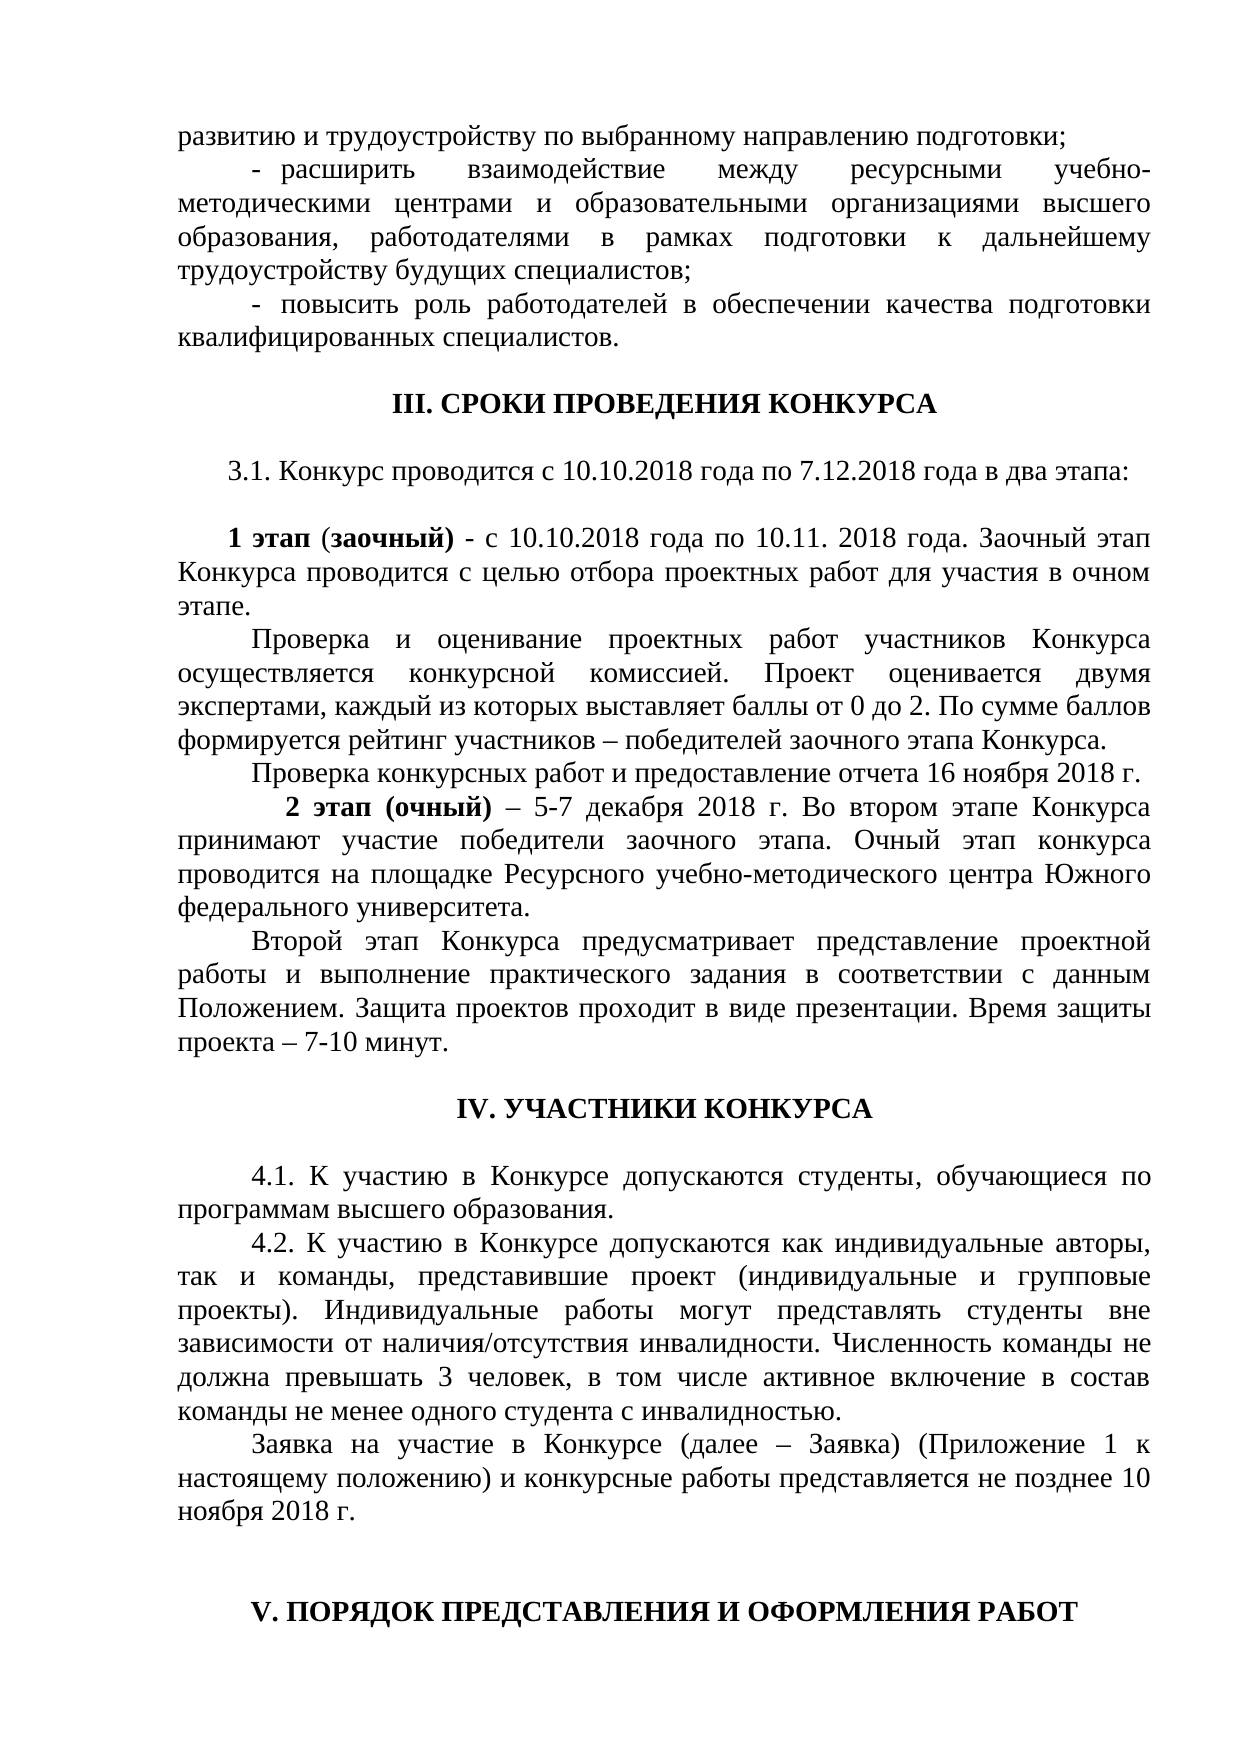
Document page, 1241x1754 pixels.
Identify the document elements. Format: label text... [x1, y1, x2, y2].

text V. ПОРЯДОК ПРЕДСТАВЛЕНИЯ И ОФОРМЛЕНИЯ РАБОТ [177, 1594, 1152, 1627]
text 3.1. Конкурс проводится с 10.10.2018 года по 7.12.2018 года в два этапа: [177, 453, 1152, 487]
text Второй этап Конкурса предусматривает представление проектной работы и выполнение практического задания в соответствии с данным Положением. Защита проектов проходит в виде презентации. Время защиты проекта – 7-10 минут. [177, 923, 1152, 1057]
text III. СРОКИ ПРОВЕДЕНИЯ КОНКУРСА [177, 386, 1152, 420]
text 2 этап (очный) – 5-7 декабря 2018 г. Во втором этапе Конкурса принимают участие победители заочного этапа. Очный этап конкурса проводится на площадке Ресурсного учебно-методического центра Южного федерального университета. [177, 789, 1152, 923]
text 4.2. К участию в Конкурсе допускаются как индивидуальные авторы, так и команды, представившие проект (индивидуальные и групповые проекты). Индивидуальные работы могут представлять студенты вне зависимости от наличия/отсутствия инвалидности. Численность команды не должна превышать 3 человек, в том числе активное включение в состав команды не менее одного студента с инвалидностью. [177, 1326, 1152, 1426]
list повысить роль работодателей в обеспечении качества подготовки квалифицированных специалистов. [177, 286, 1152, 353]
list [177, 118, 1152, 152]
text 1 этап (заочный) - c 10.10.2018 года по 10.11. 2018 года. Заочный этап Конкурса проводится с целью отбора проектных работ для участия в очном этапе. [177, 521, 1152, 621]
text 4.2. К участию в Конкурсе допускаются как индивидуальные авторы, так и команды, представившие проект (индивидуальные и групповые проекты). Индивидуальные работы могут представлять студенты вне зависимости от наличия/отсутствия инвалидности. Численность команды не должна превышать 3 человек, в том числе активное включение в состав команды не менее одного студента с инвалидностью. [177, 1225, 1152, 1259]
text Проверка и оценивание проектных работ участников Конкурса осуществляется конкурсной комиссией. Проект оценивается двумя экспертами, каждый из которых выставляет баллы от 0 до 2. По сумме баллов формируется рейтинг участников – победителей заочного этапа Конкурса. [177, 621, 1152, 755]
text Проверка конкурсных работ и предоставление отчета 16 ноября 2018 г. [177, 755, 1152, 789]
text IV. УЧАСТНИКИ КОНКУРСА [177, 1091, 1152, 1124]
text 4.1. К участию в Конкурсе допускаются студенты, обучающиеся по программам высшего образования. [177, 1158, 1152, 1225]
text Заявка на участие в Конкурсе (далее – Заявка) (Приложение 1 к настоящему положению) и конкурсные работы представляется не позднее 10 ноября 2018 г. [177, 1426, 1152, 1527]
list расширить взаимодействие между ресурсными учебно-методическими центрами и образовательными организациями высшего образования, работодателями в рамках подготовки к дальнейшему трудоустройству будущих специалистов; [177, 152, 1152, 286]
